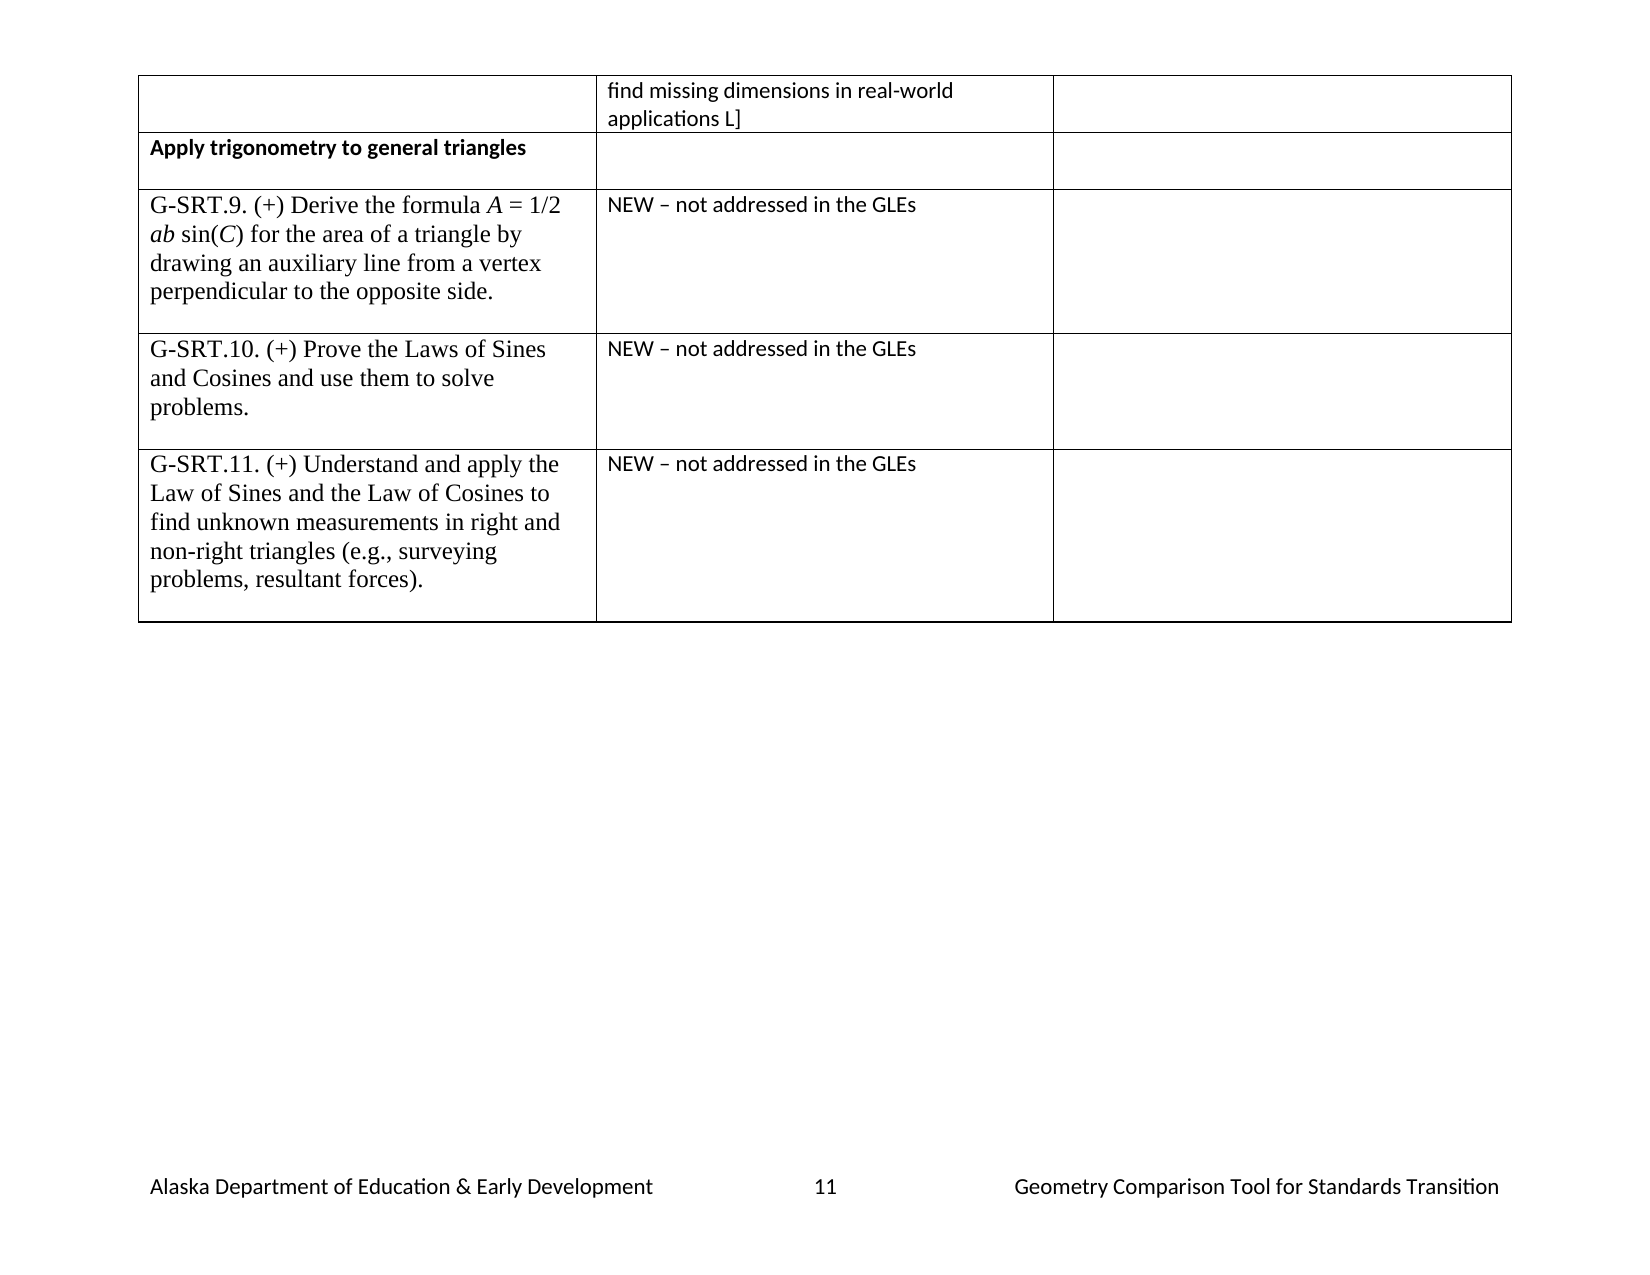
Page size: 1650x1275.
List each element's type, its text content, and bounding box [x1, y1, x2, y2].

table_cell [597, 76, 1053, 132]
table_cell NEW – not addressed in the GLEs [597, 334, 1053, 448]
table_cell Apply trigonometry to general triangles [139, 133, 596, 189]
table_cell G-SRT.11. (+) Understand and apply the Law of Sines and the Law of Cosines to find unknown measurements in right and non-right triangles (e.g., surveying problems, resultant forces). [139, 450, 596, 621]
table_cell [597, 133, 1053, 189]
table_cell [1054, 450, 1511, 621]
table_cell [1054, 133, 1511, 189]
table_cell [1054, 334, 1511, 448]
table_cell NEW – not addressed in the GLEs [597, 190, 1053, 333]
table_cell NEW – not addressed in the GLEs [597, 450, 1053, 621]
table_cell [1054, 76, 1511, 132]
table_cell G-SRT.9. (+) Derive the formula A = 1/2 ab sin(C) for the area of a triangle by drawing an auxiliary line from a vertex perpendicular to the opposite side. [139, 190, 596, 333]
table_cell [1054, 190, 1511, 333]
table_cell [139, 76, 596, 132]
table_cell G-SRT.10. (+) Prove the Laws of Sines and Cosines and use them to solve problems. [139, 334, 596, 448]
